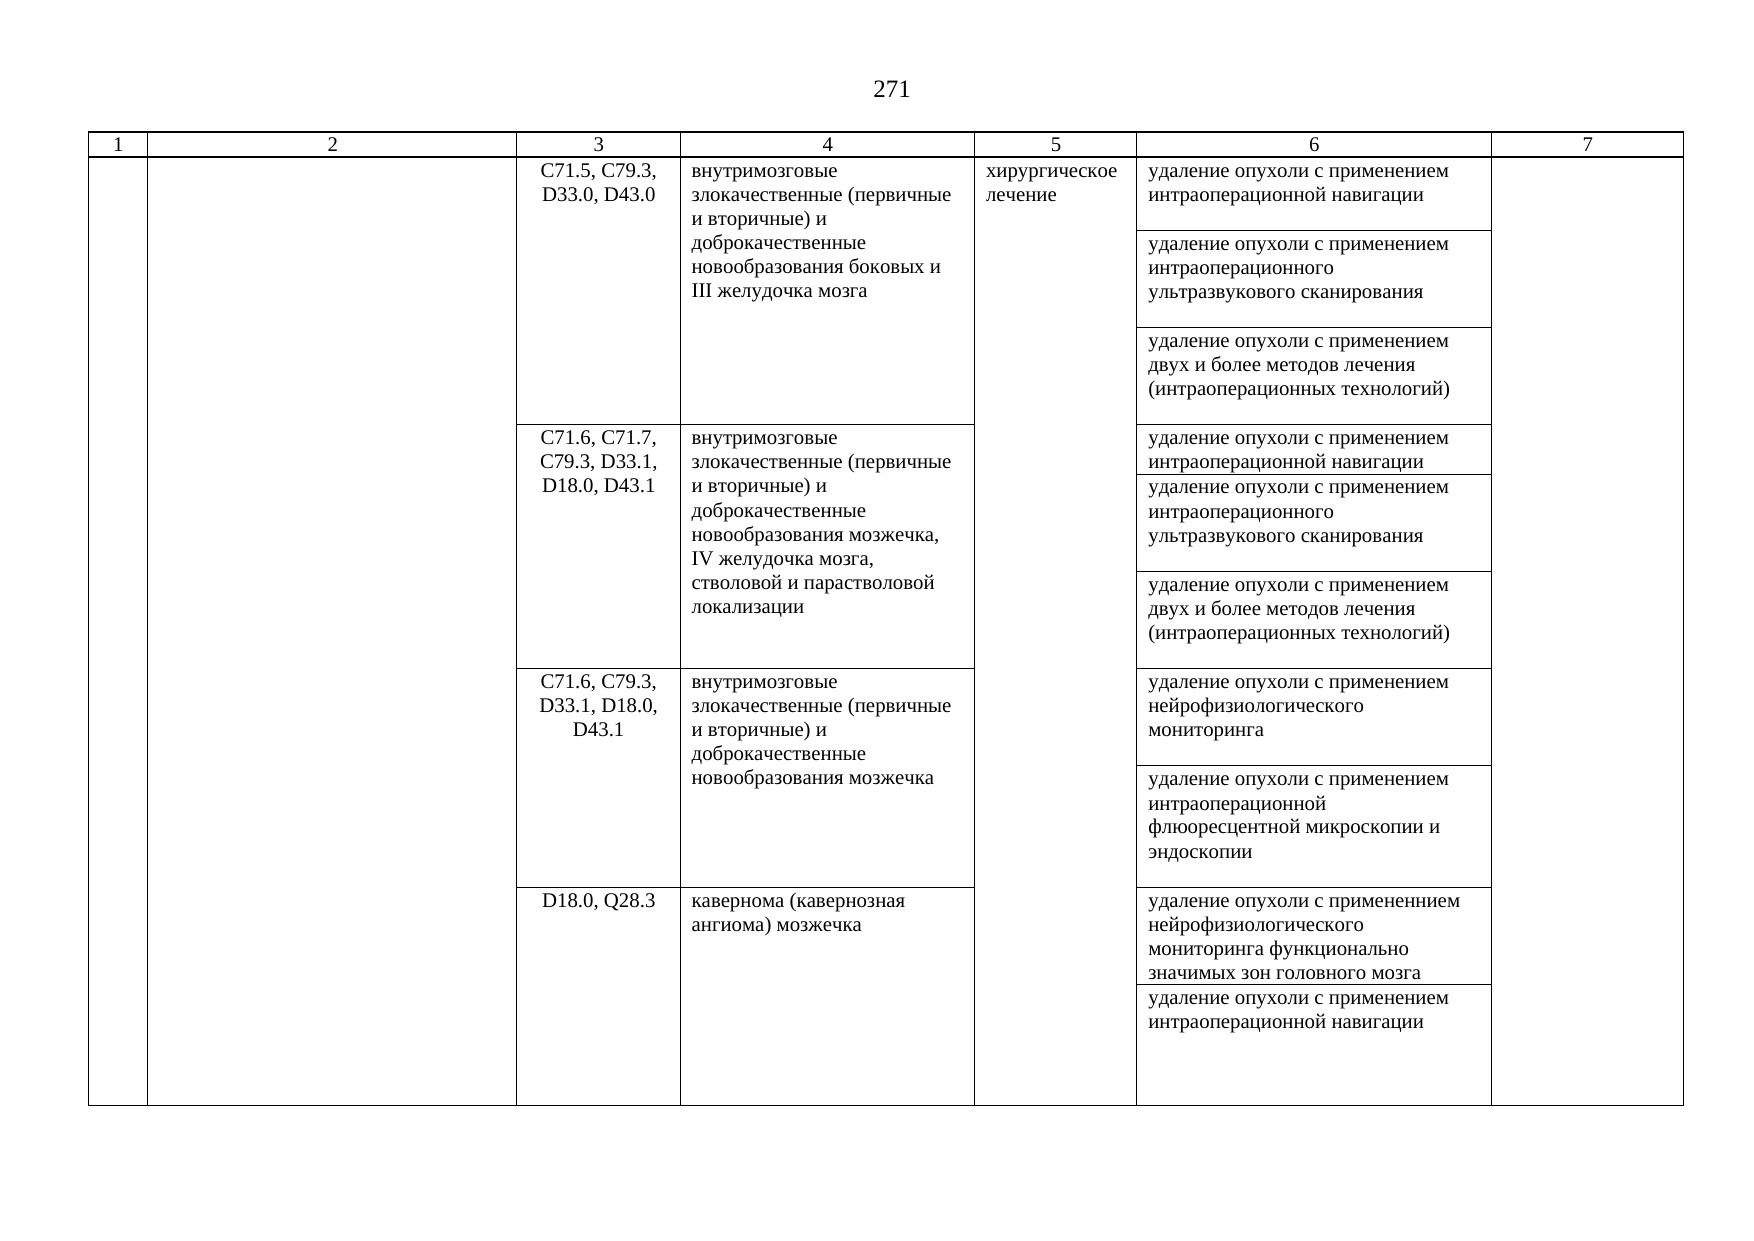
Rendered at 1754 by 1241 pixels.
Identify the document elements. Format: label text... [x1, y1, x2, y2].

table_cell удаление опухоли с примененнием нейрофизиологического мониторинга функционально значимых зон головного мозга [1137, 888, 1491, 984]
table_cell удаление опухоли с применением двух и более методов лечения (интраоперационных технологий) [1137, 572, 1491, 668]
table_header 5 [975, 133, 1136, 156]
table_cell хирургическое лечение [975, 158, 1136, 1105]
table_cell [148, 158, 516, 1105]
table_header 7 [1492, 133, 1683, 156]
table_cell удаление опухоли с применением интраоперационной навигации [1137, 985, 1491, 1105]
table_cell D18.0, Q28.3 [517, 888, 680, 1105]
table_cell [89, 158, 147, 1105]
table_header 3 [517, 133, 680, 156]
table_cell удаление опухоли с применением интраоперационного ультразвукового сканирования [1137, 475, 1491, 571]
table_header 6 [1137, 133, 1491, 156]
table_cell удаление опухоли с применением интраоперационной навигации [1137, 425, 1491, 473]
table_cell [1137, 328, 1491, 424]
table_cell удаление опухоли с применением нейрофизиологического мониторинга [1137, 669, 1491, 765]
table_cell внутримозговые злокачественные (первичные и вторичные) и доброкачественные новообразования боковых и III желудочка мозга [681, 158, 974, 424]
table_header 4 [681, 133, 974, 156]
table_cell кавернома (кавернозная ангиома) мозжечка [681, 888, 974, 1105]
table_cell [1137, 231, 1491, 327]
table_header 2 [148, 133, 516, 156]
table_cell удаление опухоли с применением интраоперационной флюоресцентной микроскопии и эндоскопии [1137, 766, 1491, 887]
table_cell C71.6, C71.7, C79.3, D33.1, D18.0, D43.1 [517, 425, 680, 668]
table_cell [1492, 158, 1683, 1105]
table_cell C71.6, C79.3, D33.1, D18.0, D43.1 [517, 669, 680, 887]
table_cell внутримозговые злокачественные (первичные и вторичные) и доброкачественные новообразования мозжечка [681, 669, 974, 887]
table_header 1 [89, 133, 147, 156]
table_cell внутримозговые злокачественные (первичные и вторичные) и доброкачественные новообразования мозжечка, IV желудочка мозга, стволовой и парастволовой локализации [681, 425, 974, 668]
table_cell C71.5, C79.3, D33.0, D43.0 [517, 158, 680, 424]
table_cell удаление опухоли с применением интраоперационной навигации [1137, 158, 1491, 230]
